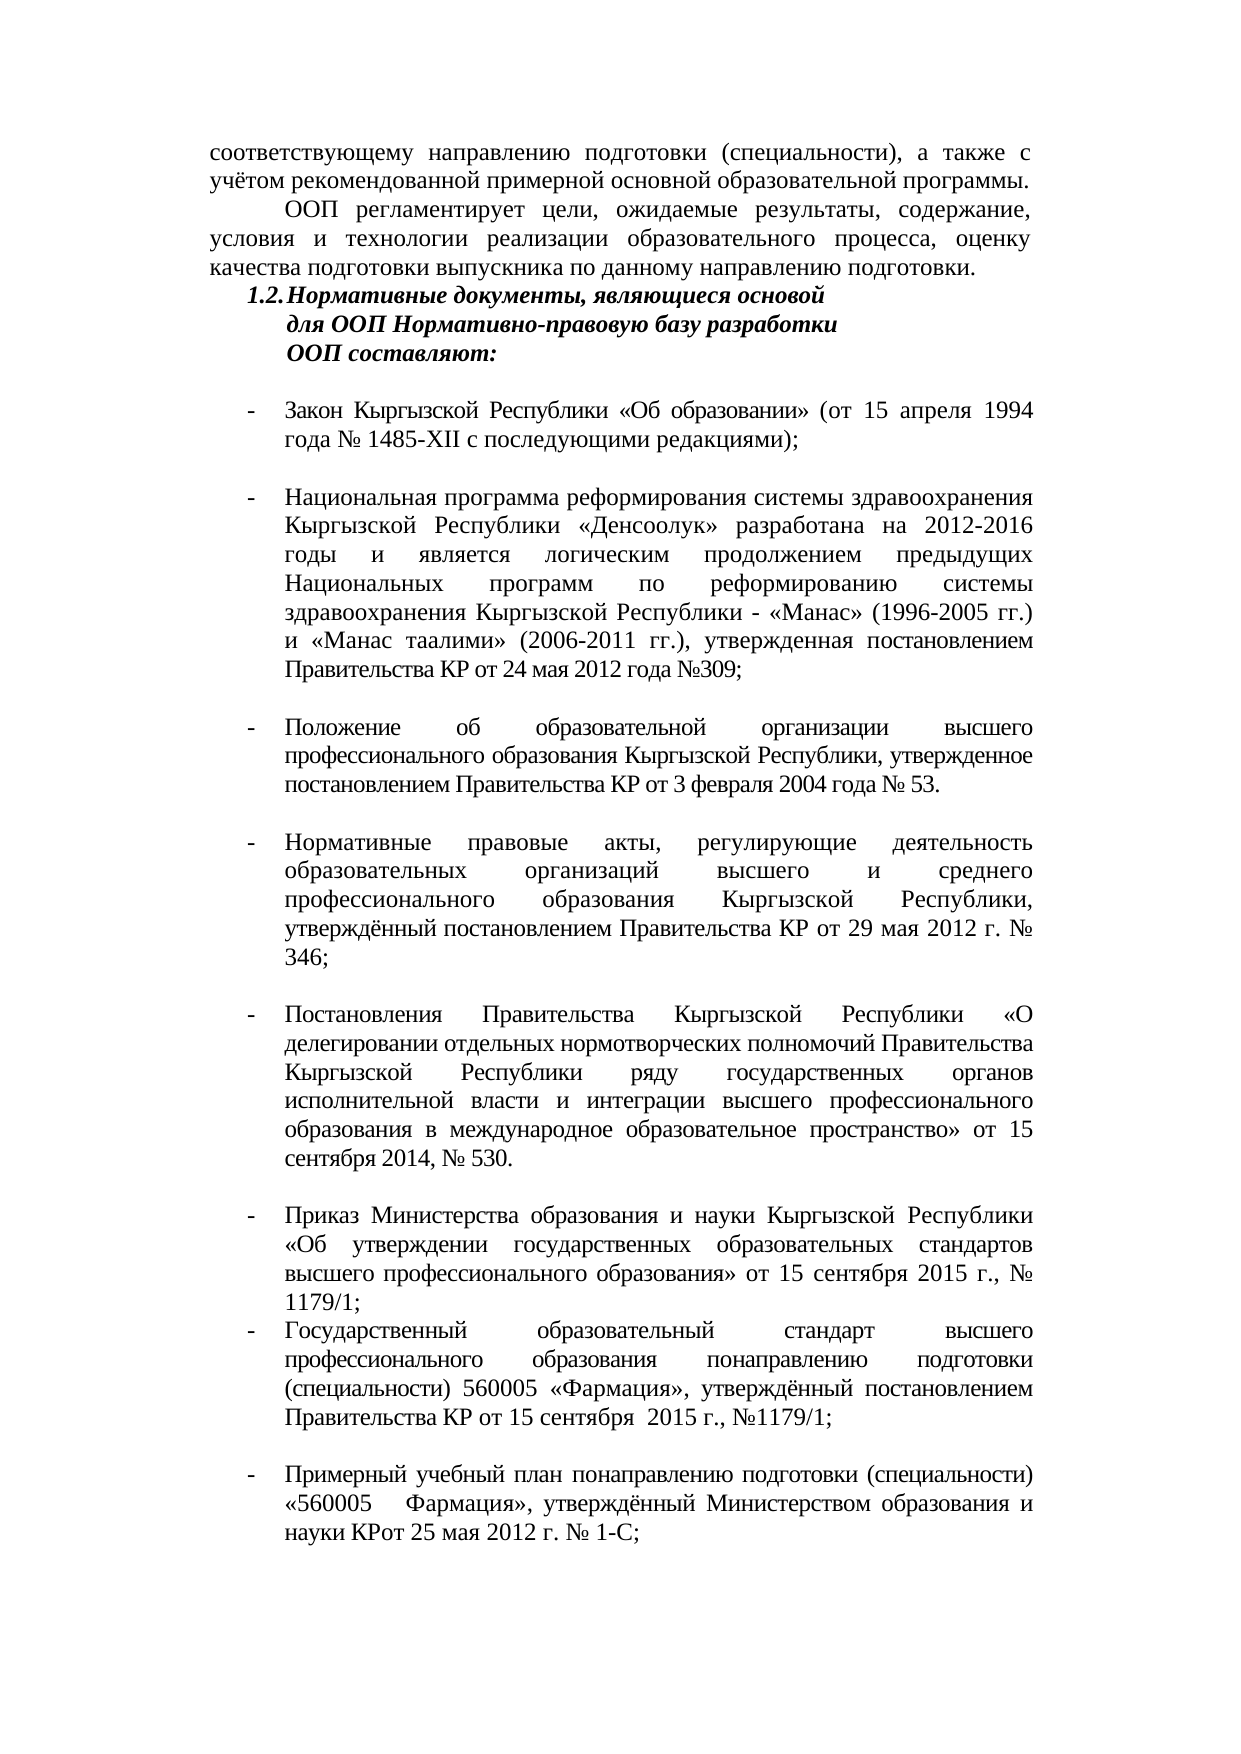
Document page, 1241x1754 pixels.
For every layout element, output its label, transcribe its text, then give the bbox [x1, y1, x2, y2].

text ООП регламентирует цели, ожидаемые результаты, содержание, условия и технологии реализации образовательного процесса, оценку качества подготовки выпускника по данному направлению подготовки. [209, 194, 1031, 281]
list Нормативные правовые акты, регулирующие деятельность образовательных организаций высшего и среднего профессионального образования Кыргызской Республики, утверждённый постановлением Правительства КР от 29 мая . № 346; [247, 827, 1033, 971]
list Закон Кыргызской Республики «Об образовании» (от 15 апреля 1994 года № 1485-XII с последующими редакциями); [247, 396, 1033, 453]
list Государственный образовательный стандарт высшего профессионального образования понаправлению подготовки (специальности) 560005 «Фармация», утверждённый постановлением Правительства КР от 15 сентября 2015 г., №1179/1; [247, 1316, 1033, 1431]
list Положение об образовательной организации высшего профессионального образования Кыргызской Республики, утвержденное постановлением Правительства КР от 3 февраля 2004 года № 53. [247, 712, 1033, 798]
list Национальная программа реформирования системы здравоохранения Кыргызской Республики «Денсоолук» разработана на 2012-2016 годы и является логическим продолжением предыдущих Национальных программ по реформированию системы здравоохранения Кыргызской Республики - «Манас» (1996-2005 гг.) и «Манас таалими» (2006-2011 гг.), утвержденная постановлением Правительства КР от 24 мая 2012 года №309; [247, 482, 1033, 683]
list Приказ Министерства образования и науки Кыргызской Республики «Об утверждении государственных образовательных стандартов высшего профессионального образования» от 15 сентября 2015 г., № 1179/1; [247, 1201, 1033, 1316]
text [209, 137, 1031, 194]
list Нормативные документы, являющиеся основой для ООП Нормативно-правовую базу разработки ООП составляют: [247, 281, 865, 367]
list Постановления Правительства Кыргызской Республики «О делегировании отдельных нормотворческих полномочий Правительства Кыргызской Республики ряду государственных органов исполнительной власти и интеграции высшего профессионального образования в международное образовательное пространство» от 15 сентября 2014, № 530. [247, 999, 1033, 1172]
list Примерный учебный план понаправлению подготовки (специальности) «560005 Фармация», утверждённый Министерством образования и науки КРот 25 мая . № 1-С; [247, 1459, 1033, 1546]
